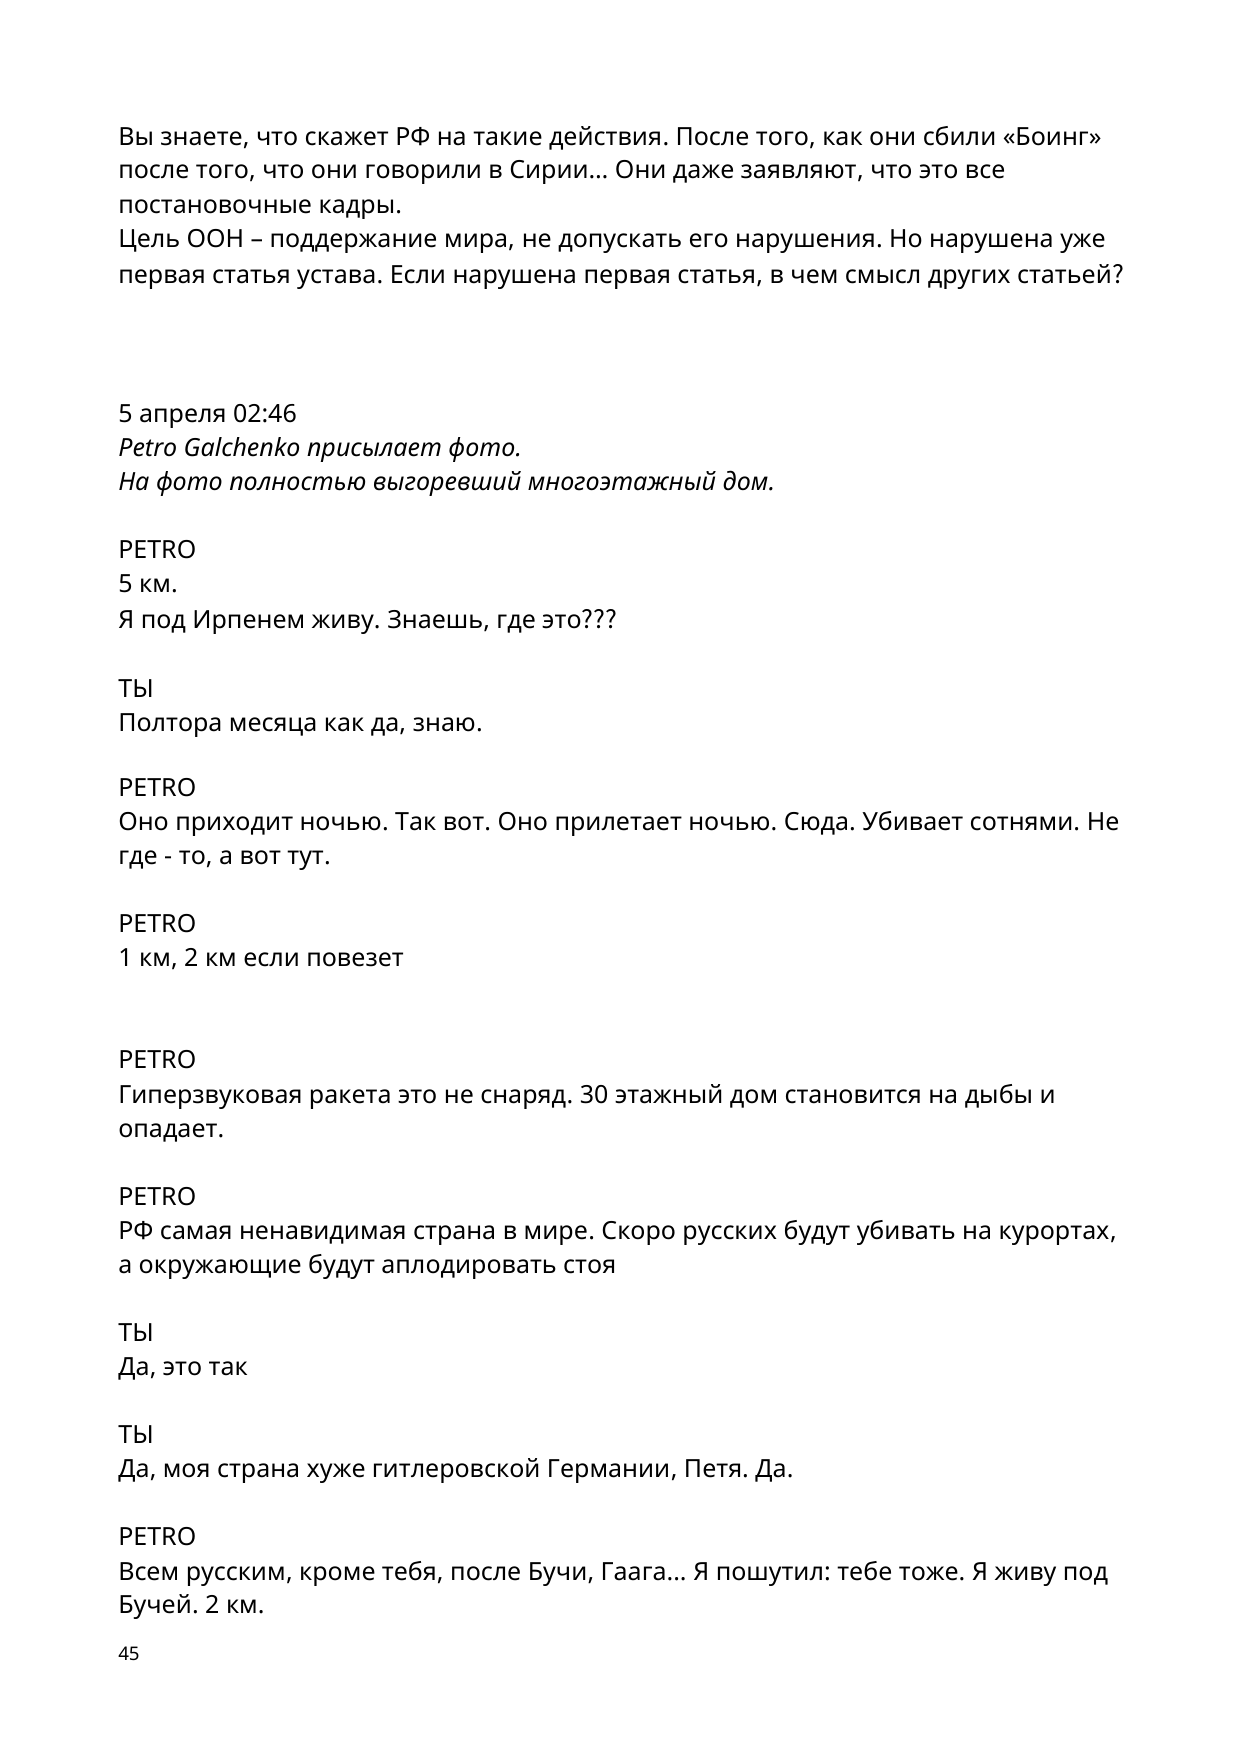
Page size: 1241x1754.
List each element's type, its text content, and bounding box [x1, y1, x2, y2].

text 1 км, 2 км если повезет [118, 940, 1122, 974]
text Гиперзвуковая ракета это не снаряд. 30 этажный дом становится на дыбы и опадает. [118, 1076, 1122, 1144]
text PETRO [118, 1042, 1122, 1076]
text PETRO [118, 770, 1122, 804]
text Всем русским, кроме тебя, после Бучи, Гаага... Я пошутил: тебе тоже. Я живу под Бучей. 2 км. [118, 1553, 1122, 1621]
text Petro Galchenko присылает фото. [118, 430, 1122, 464]
text Я под Ирпенем живу. Знаешь, где это??? [118, 600, 1122, 636]
text ТЫ [118, 1417, 1122, 1451]
text На фото полностью выгоревший многоэтажный дом. [118, 464, 1122, 498]
text Да, это так [118, 1349, 1122, 1383]
text PETRO [118, 1178, 1122, 1212]
text PETRO [118, 906, 1122, 940]
text Полтора месяца как да, знаю. [118, 704, 1122, 738]
text РФ самая ненавидимая страна в мире. Скоро русских будут убивать на курортах, а окружающие будут аплодировать стоя [118, 1212, 1122, 1281]
text PETRO [118, 1519, 1122, 1553]
text 5 км. [118, 566, 1122, 600]
text 5 апреля 02:46 [118, 396, 1122, 430]
text Оно приходит ночью. Так вот. Оно прилетает ночью. Сюда. Убивает сотнями. Не где - то, а вот тут. [118, 804, 1122, 872]
text ТЫ [118, 670, 1122, 704]
text ТЫ [118, 1315, 1122, 1349]
text Да, моя страна хуже гитлеровской Германии, Петя. Да. [118, 1451, 1122, 1485]
text PETRO [118, 532, 1122, 566]
text Вы знаете, что скажет РФ на такие действия. После того, как они сбили «Боинг» после того, что они говорили в Сирии… Они даже заявляют, что это все постановочные кадры. [118, 118, 1122, 220]
text Цель ООН – поддержание мира, не допускать его нарушения. Но нарушена уже первая статья устава. Если нарушена первая статья, в чем смысл других статьей? [118, 220, 1122, 325]
